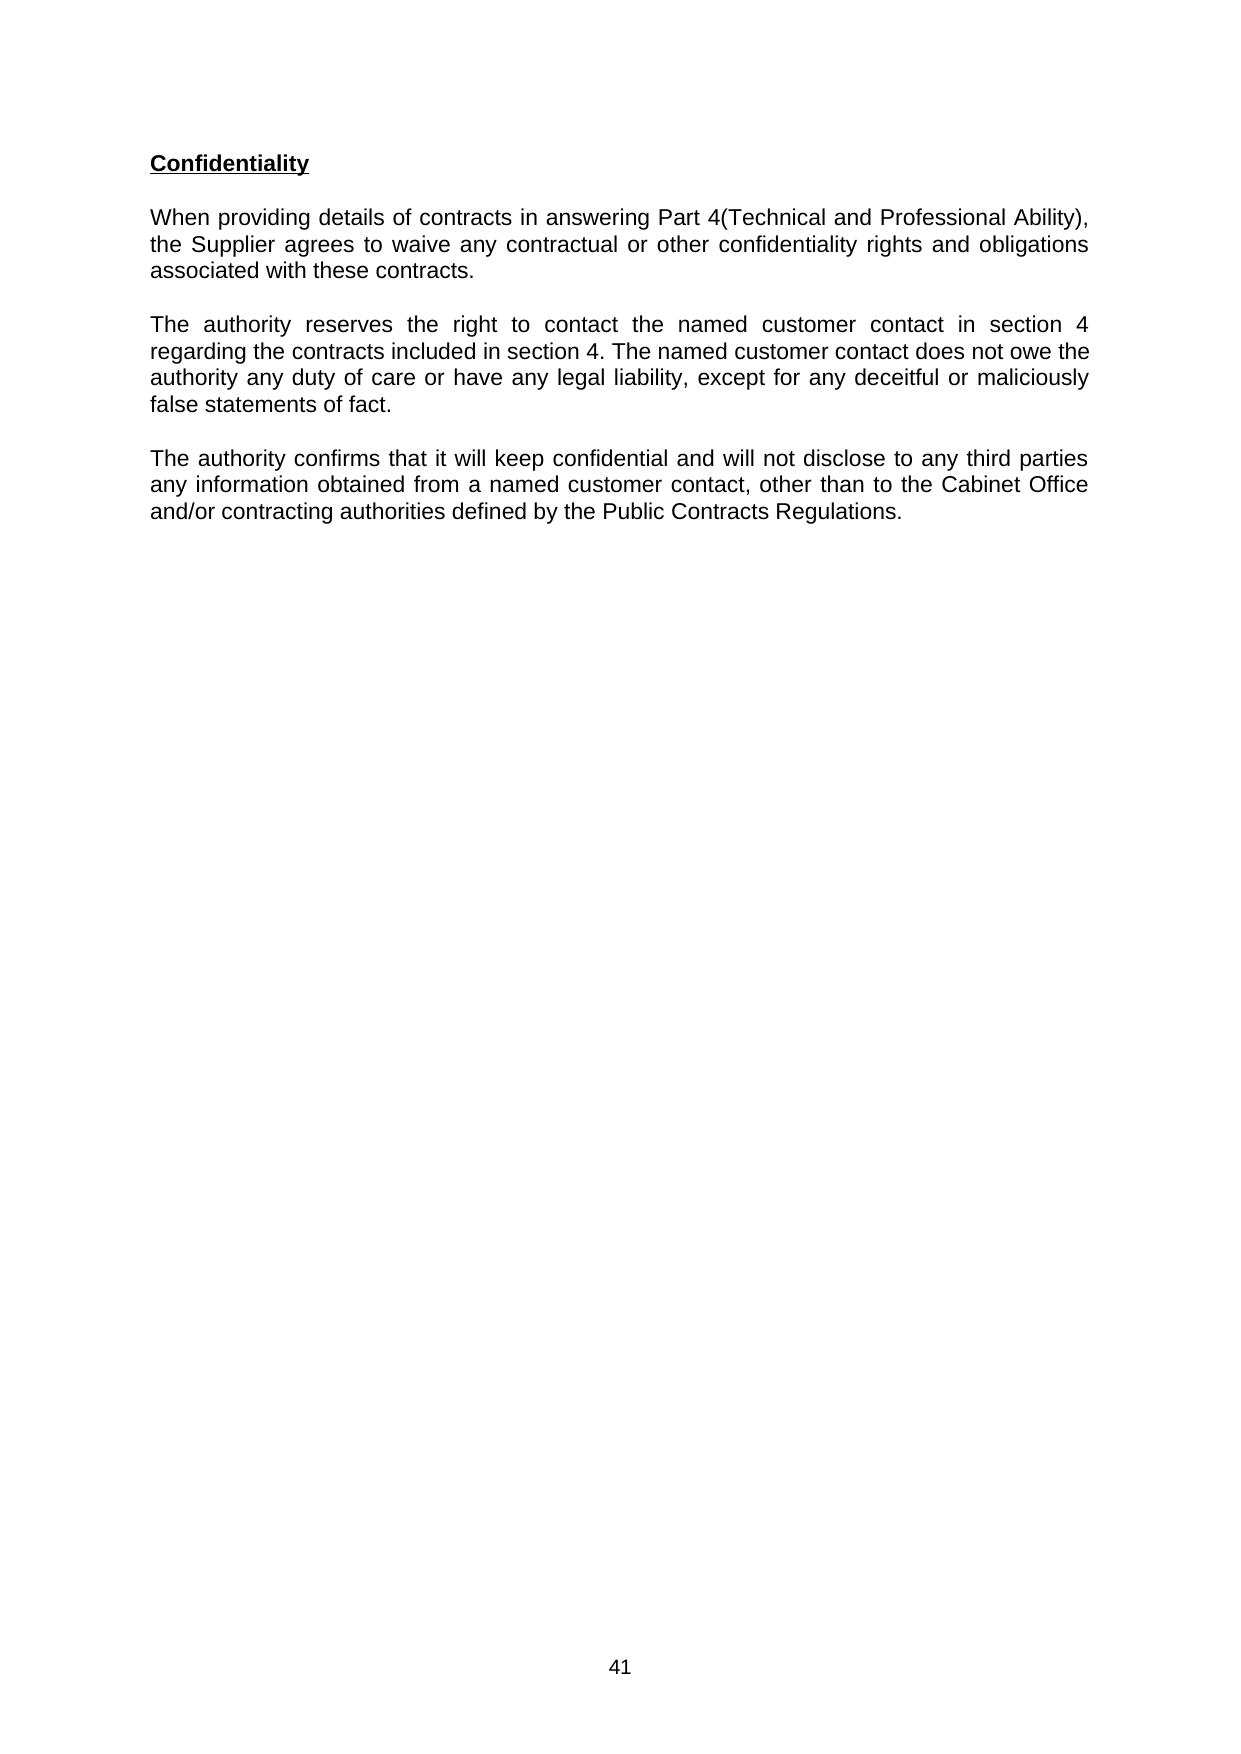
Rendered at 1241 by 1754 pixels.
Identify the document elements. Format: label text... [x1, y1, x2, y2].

text The authority reserves the right to contact the named customer contact in section 4 regarding the contracts included in section 4. The named customer contact does not owe the authority any duty of care or have any legal liability, except for any deceitful or maliciously false statements of fact. [150, 311, 1090, 417]
text When providing details of contracts in answering Part 4(Technical and Professional Ability), the Supplier agrees to waive any contractual or other confidentiality rights and obligations associated with these contracts. [150, 204, 1090, 283]
text Confidentiality [150, 150, 1125, 176]
text The authority confirms that it will keep confidential and will not disclose to any third parties any information obtained from a named customer contact, other than to the Cabinet Office and/or contracting authorities defined by the Public Contracts Regulations. [150, 445, 1090, 524]
